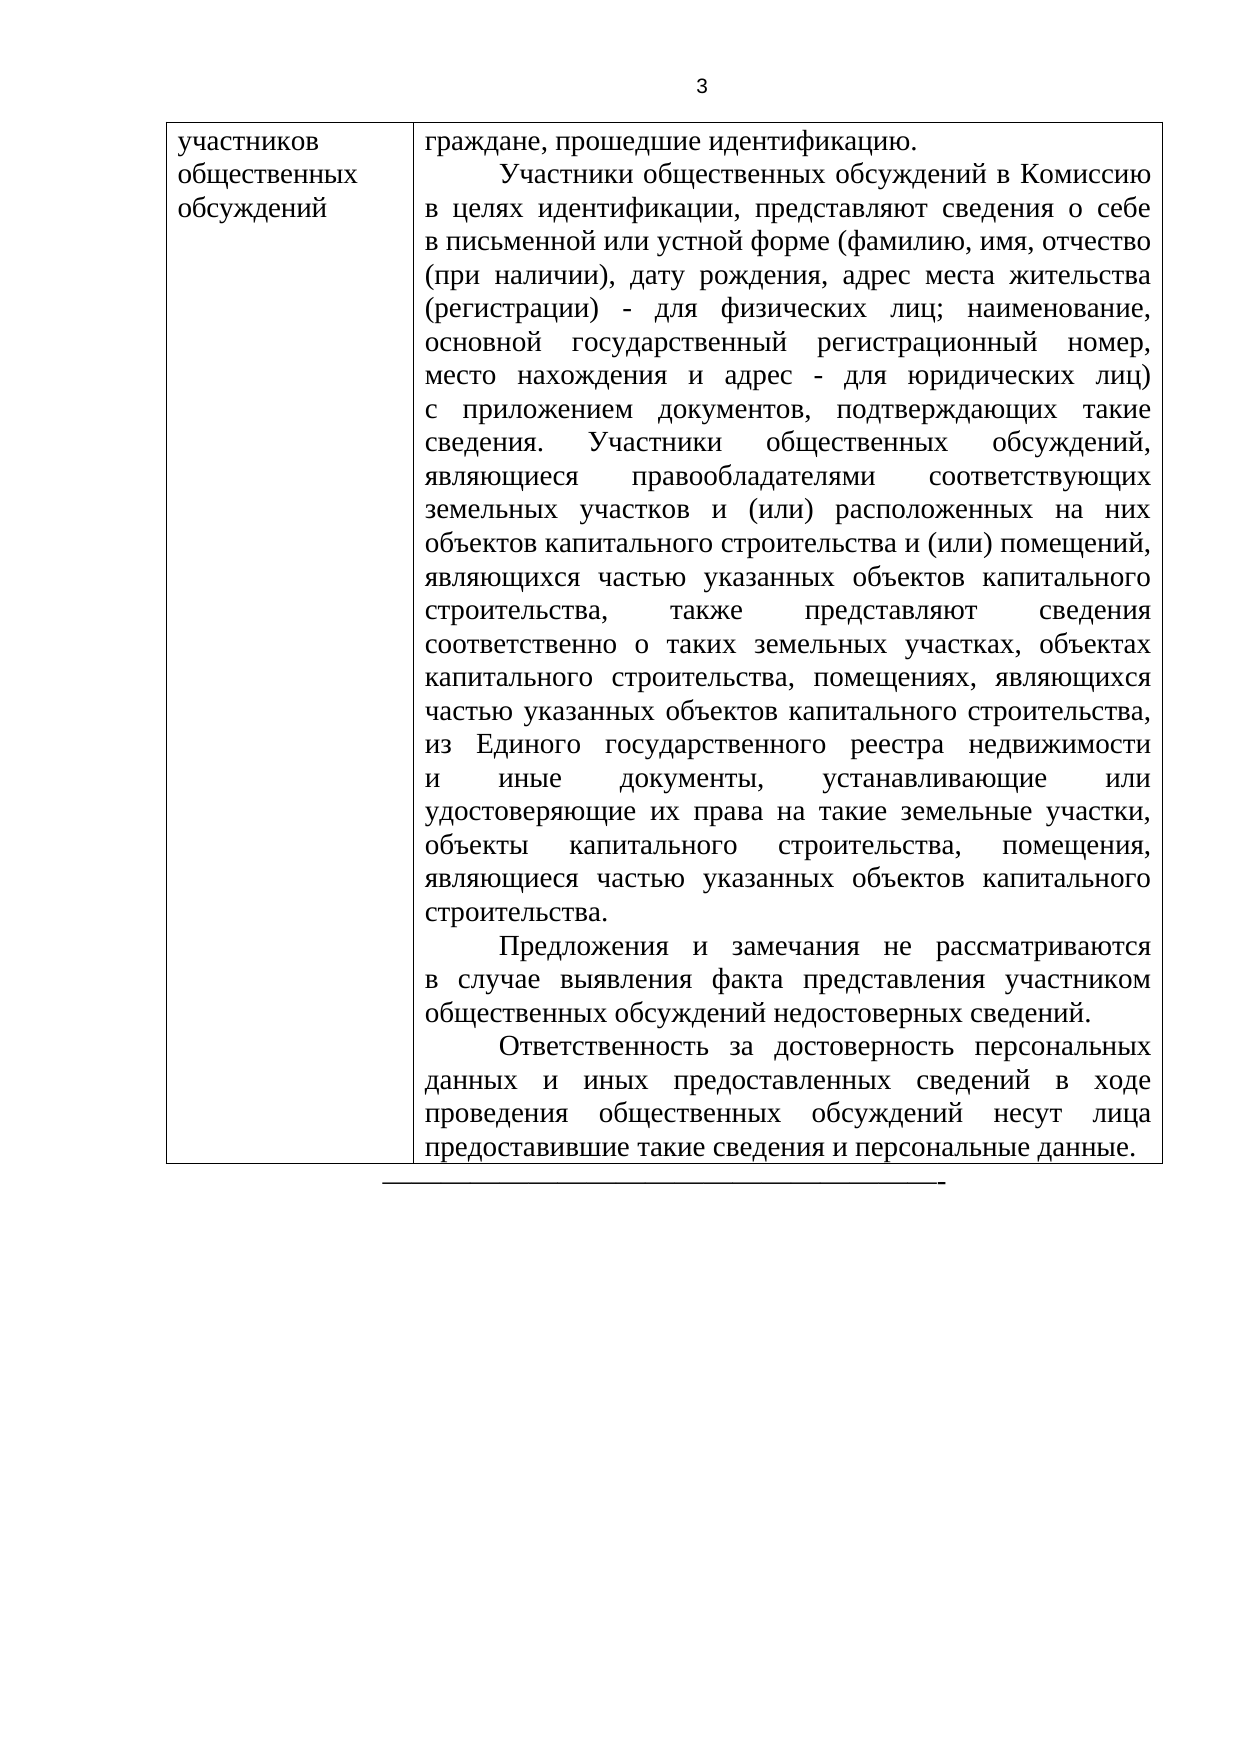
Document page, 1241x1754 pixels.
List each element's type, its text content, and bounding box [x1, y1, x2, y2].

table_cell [167, 123, 413, 1162]
text ———————————————————- [177, 1164, 1152, 1197]
